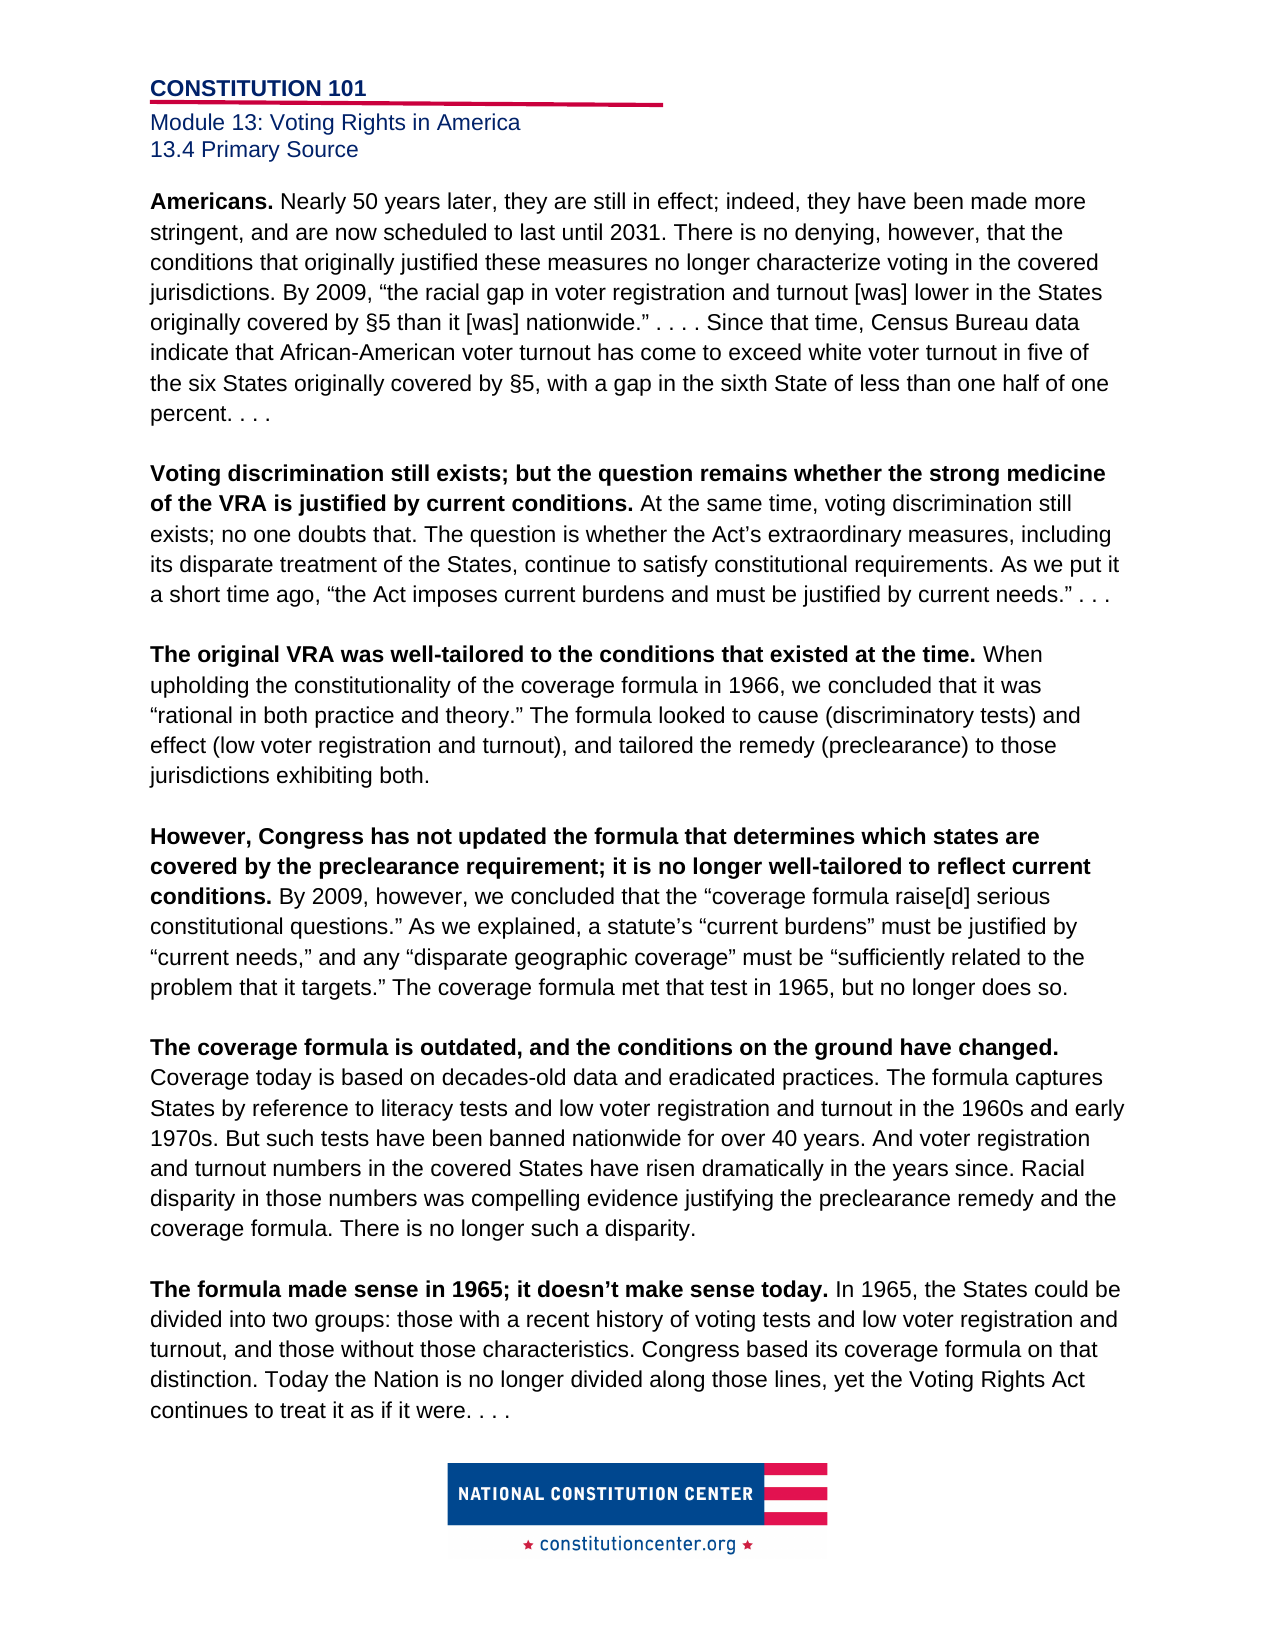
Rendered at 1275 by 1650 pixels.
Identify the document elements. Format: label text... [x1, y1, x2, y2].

picture [447, 1463, 828, 1559]
text The coverage formula is outdated, and the conditions on the ground have changed. Coverage today is based on decades-old data and eradicated practices. The formula captures States by reference to literacy tests and low voter registration and turnout in the 1960s and early 1970s. But such tests have been banned nationwide for over 40 years. And voter registration and turnout numbers in the covered States have risen dramatically in the years since. Racial disparity in those numbers was compelling evidence justifying the preclearance remedy and the coverage formula. There is no longer such a disparity. [150, 1034, 1125, 1242]
text The original VRA was well-tailored to the conditions that existed at the time. When upholding the constitutionality of the coverage formula in 1966, we concluded that it was “rational in both practice and theory.” The formula looked to cause (discriminatory tests) and effect (low voter registration and turnout), and tailored the remedy (preclearance) to those jurisdictions exhibiting both. [150, 641, 1125, 788]
text Voting discrimination still exists; but the question remains whether the strong medicine of the VRA is justified by current conditions. At the same time, voting discrimination still exists; no one doubts that. The question is whether the Act’s extraordinary measures, including its disparate treatment of the States, continue to satisfy constitutional requirements. As we put it a short time ago, “the Act imposes current burdens and must be justified by current needs.” . . . [150, 460, 1125, 607]
text The formula made sense in 1965; it doesn’t make sense today. In 1965, the States could be divided into two groups: those with a recent history of voting tests and low voter registration and turnout, and those without those characteristics. Congress based its coverage formula on that distinction. Today the Nation is no longer divided along those lines, yet the Voting Rights Act continues to treat it as if it were. . . . [150, 1276, 1125, 1423]
text However, Congress has not updated the formula that determines which states are covered by the preclearance requirement; it is no longer well-tailored to reflect current conditions. By 2009, however, we concluded that the “coverage formula raise[d] serious constitutional questions.” As we explained, a statute’s “current burdens” must be justified by “current needs,” and any “disparate geographic coverage” must be “sufficiently related to the problem that it targets.” The coverage formula met that test in 1965, but no longer does so. [150, 823, 1125, 1000]
